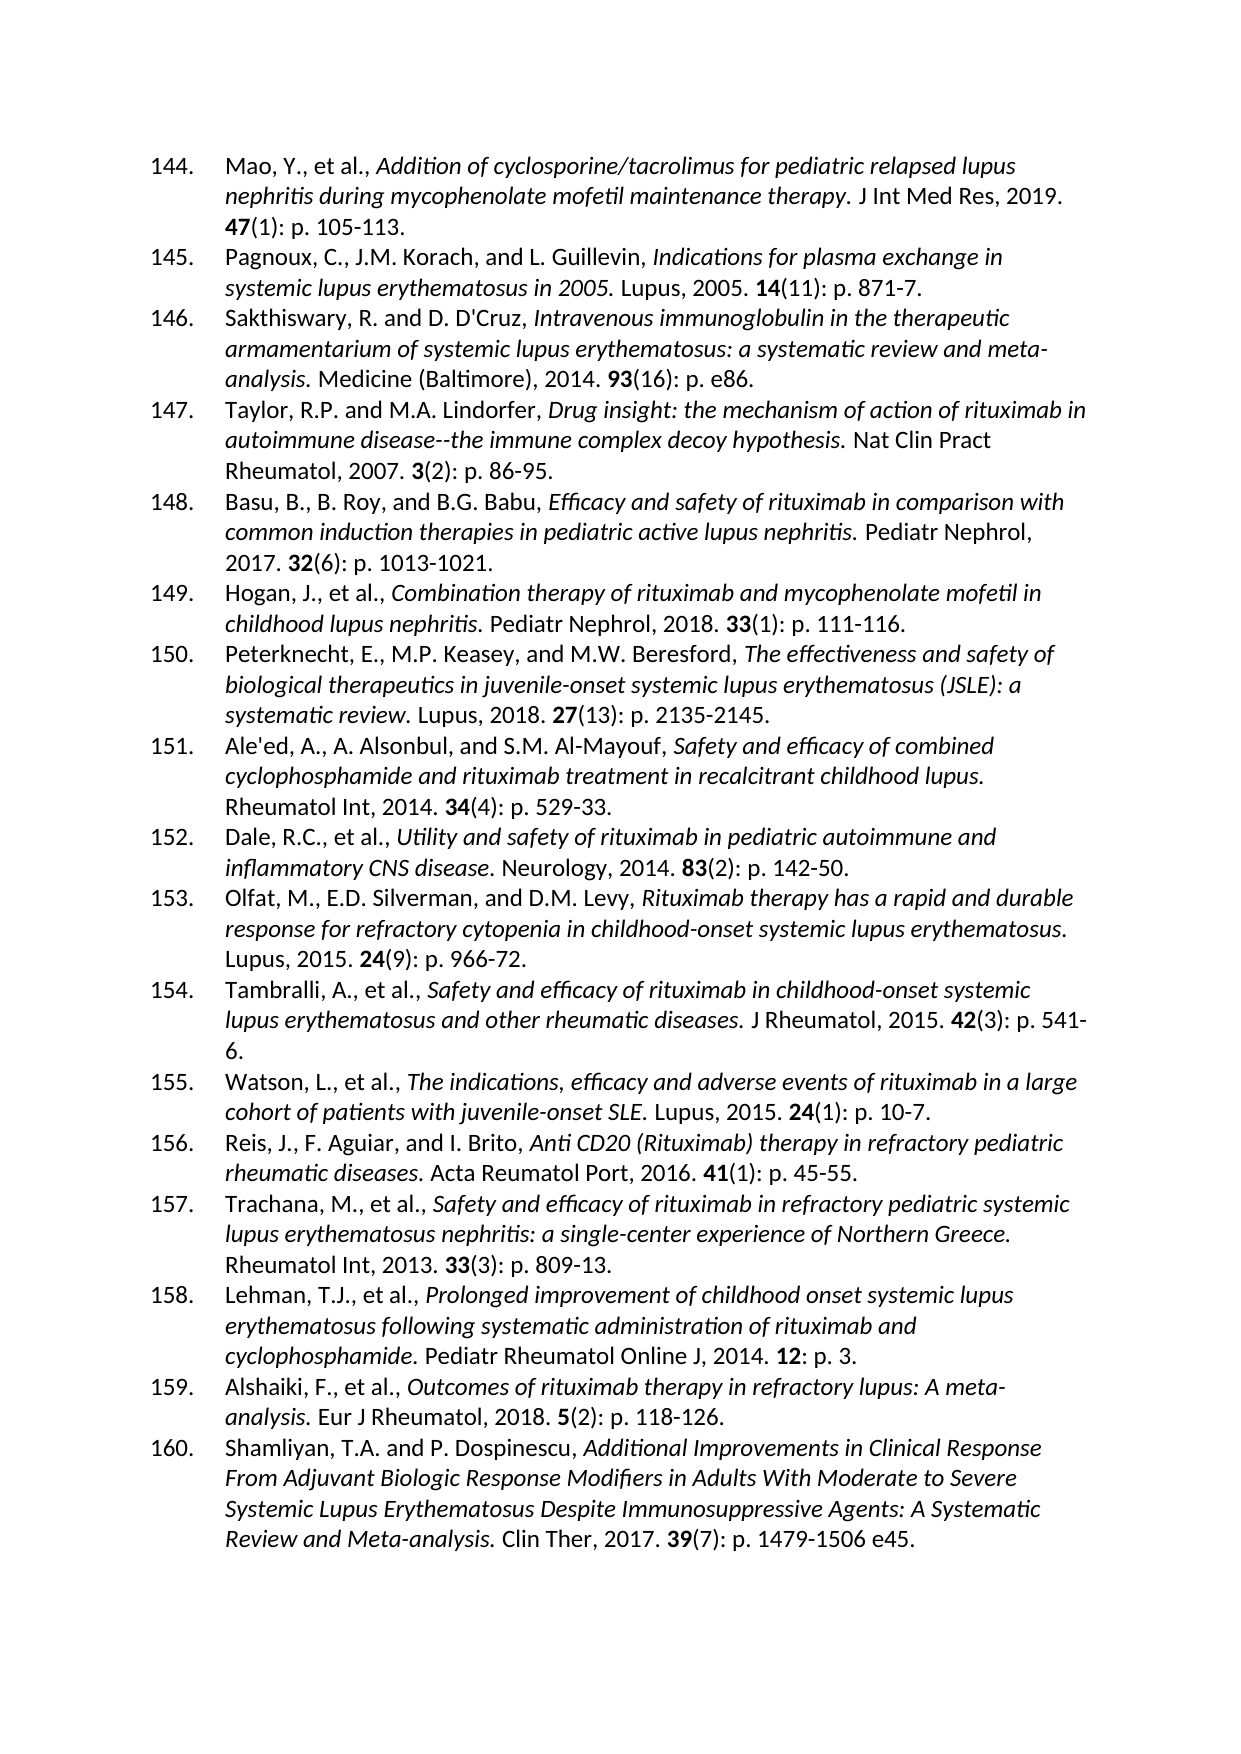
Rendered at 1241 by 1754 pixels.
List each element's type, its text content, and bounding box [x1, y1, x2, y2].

text 144. Mao, Y., et al., Addition of cyclosporine/tacrolimus for pediatric relapsed lupus nephritis during mycophenolate mofetil maintenance therapy. J Int Med Res, 2019. 47(1): p. 105-113. [150, 150, 1090, 242]
text 150. Peterknecht, E., M.P. Keasey, and M.W. Beresford, The effectiveness and safety of biological therapeutics in juvenile-onset systemic lupus erythematosus (JSLE): a systematic review. Lupus, 2018. 27(13): p. 2135-2145. [150, 638, 1090, 730]
text 158. Lehman, T.J., et al., Prolonged improvement of childhood onset systemic lupus erythematosus following systematic administration of rituximab and cyclophosphamide. Pediatr Rheumatol Online J, 2014. 12: p. 3. [150, 1279, 1090, 1371]
text 146. Sakthiswary, R. and D. D'Cruz, Intravenous immunoglobulin in the therapeutic armamentarium of systemic lupus erythematosus: a systematic review and meta-analysis. Medicine (Baltimore), 2014. 93(16): p. e86. [150, 303, 1090, 394]
text 148. Basu, B., B. Roy, and B.G. Babu, Efficacy and safety of rituximab in comparison with common induction therapies in pediatric active lupus nephritis. Pediatr Nephrol, 2017. 32(6): p. 1013-1021. [150, 486, 1090, 577]
text 152. Dale, R.C., et al., Utility and safety of rituximab in pediatric autoimmune and inflammatory CNS disease. Neurology, 2014. 83(2): p. 142-50. [150, 821, 1090, 882]
text 156. Reis, J., F. Aguiar, and I. Brito, Anti CD20 (Rituximab) therapy in refractory pediatric rheumatic diseases. Acta Reumatol Port, 2016. 41(1): p. 45-55. [150, 1127, 1090, 1188]
text 159. Alshaiki, F., et al., Outcomes of rituximab therapy in refractory lupus: A meta-analysis. Eur J Rheumatol, 2018. 5(2): p. 118-126. [150, 1371, 1090, 1432]
text 151. Ale'ed, A., A. Alsonbul, and S.M. Al-Mayouf, Safety and efficacy of combined cyclophosphamide and rituximab treatment in recalcitrant childhood lupus. Rheumatol Int, 2014. 34(4): p. 529-33. [150, 730, 1090, 821]
text 149. Hogan, J., et al., Combination therapy of rituximab and mycophenolate mofetil in childhood lupus nephritis. Pediatr Nephrol, 2018. 33(1): p. 111-116. [150, 577, 1090, 638]
text 153. Olfat, M., E.D. Silverman, and D.M. Levy, Rituximab therapy has a rapid and durable response for refractory cytopenia in childhood-onset systemic lupus erythematosus. Lupus, 2015. 24(9): p. 966-72. [150, 882, 1090, 974]
text 145. Pagnoux, C., J.M. Korach, and L. Guillevin, Indications for plasma exchange in systemic lupus erythematosus in 2005. Lupus, 2005. 14(11): p. 871-7. [150, 242, 1090, 303]
text 147. Taylor, R.P. and M.A. Lindorfer, Drug insight: the mechanism of action of rituximab in autoimmune disease--the immune complex decoy hypothesis. Nat Clin Pract Rheumatol, 2007. 3(2): p. 86-95. [150, 394, 1090, 486]
text 157. Trachana, M., et al., Safety and efficacy of rituximab in refractory pediatric systemic lupus erythematosus nephritis: a single-center experience of Northern Greece. Rheumatol Int, 2013. 33(3): p. 809-13. [150, 1188, 1090, 1279]
text 155. Watson, L., et al., The indications, efficacy and adverse events of rituximab in a large cohort of patients with juvenile-onset SLE. Lupus, 2015. 24(1): p. 10-7. [150, 1066, 1090, 1127]
text 154. Tambralli, A., et al., Safety and efficacy of rituximab in childhood-onset systemic lupus erythematosus and other rheumatic diseases. J Rheumatol, 2015. 42(3): p. 541-6. [150, 974, 1090, 1066]
text 160. Shamliyan, T.A. and P. Dospinescu, Additional Improvements in Clinical Response From Adjuvant Biologic Response Modifiers in Adults With Moderate to Severe Systemic Lupus Erythematosus Despite Immunosuppressive Agents: A Systematic Review and Meta-analysis. Clin Ther, 2017. 39(7): p. 1479-1506 e45. [150, 1432, 1090, 1554]
